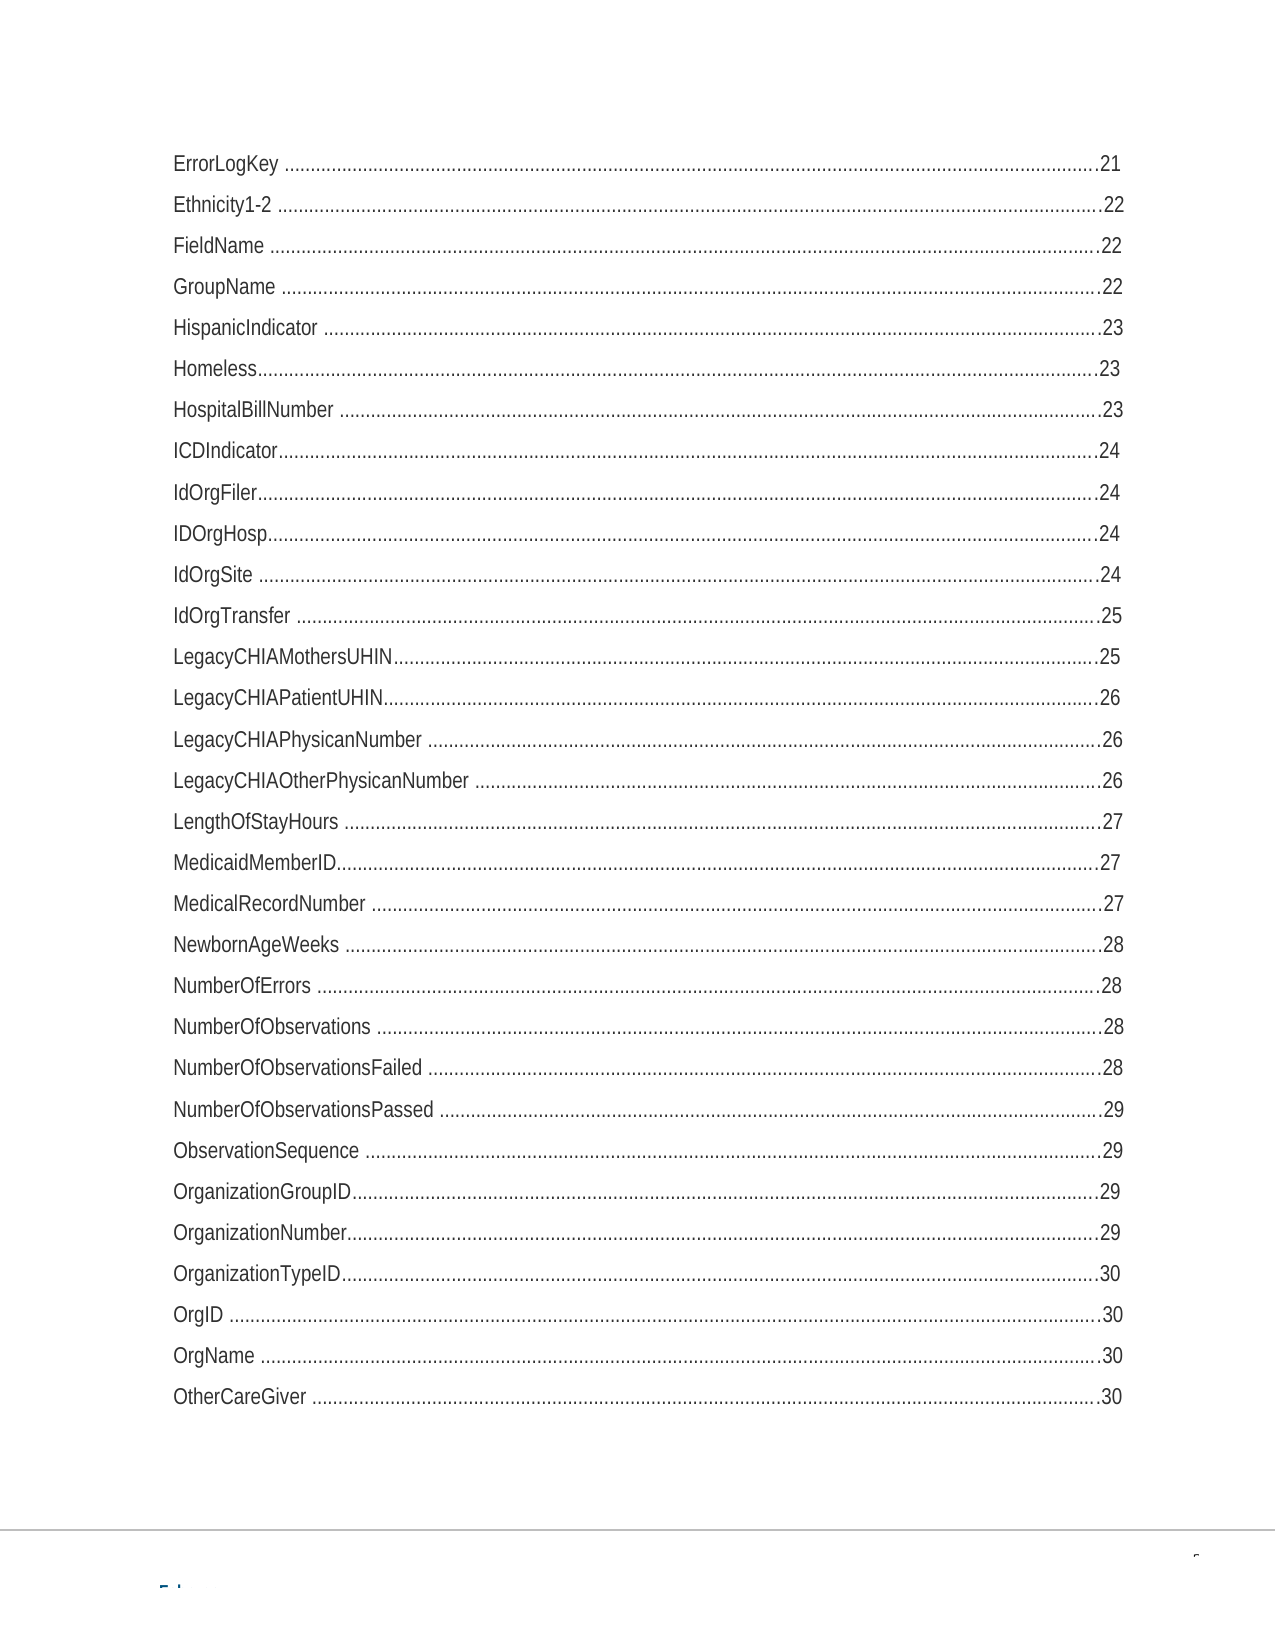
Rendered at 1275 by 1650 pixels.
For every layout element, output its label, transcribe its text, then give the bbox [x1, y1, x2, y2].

text GroupName .............................................................................................................................................................22 [173, 273, 1275, 299]
text OrgID .......................................................................................................................................................................30 [173, 1301, 1275, 1327]
text LegacyCHIAOtherPhysicanNumber ........................................................................................................................26 [173, 767, 1275, 793]
text OtherCareGiver .......................................................................................................................................................30 [173, 1383, 1275, 1409]
text IDOrgHosp...............................................................................................................................................................24 [173, 519, 1275, 546]
text LegacyCHIAPhysicanNumber .................................................................................................................................26 [173, 726, 1275, 752]
text OrganizationGroupID...............................................................................................................................................29 [173, 1178, 1275, 1204]
text IdOrgSite .................................................................................................................................................................24 [173, 561, 1275, 587]
text IdOrgFiler.................................................................................................................................................................24 [173, 478, 1275, 505]
text HispanicIndicator .....................................................................................................................................................23 [173, 314, 1275, 340]
text NumberOfObservations ...........................................................................................................................................28 [173, 1013, 1275, 1039]
text IdOrgTransfer ..........................................................................................................................................................25 [173, 602, 1275, 628]
text OrganizationTypeID.................................................................................................................................................30 [173, 1260, 1275, 1286]
text OrgName .................................................................................................................................................................30 [173, 1342, 1275, 1368]
text OrganizationNumber................................................................................................................................................29 [173, 1219, 1275, 1245]
text FieldName ...............................................................................................................................................................22 [173, 232, 1275, 258]
text NewbornAgeWeeks .................................................................................................................................................28 [173, 931, 1275, 957]
text MedicalRecordNumber ............................................................................................................................................27 [173, 890, 1275, 916]
text ObservationSequence .............................................................................................................................................29 [173, 1137, 1275, 1163]
text LegacyCHIAPatientUHIN.........................................................................................................................................26 [173, 684, 1275, 710]
text NumberOfObservationsPassed ...............................................................................................................................29 [173, 1096, 1275, 1122]
text LengthOfStayHours .................................................................................................................................................27 [173, 808, 1275, 834]
text Homeless.................................................................................................................................................................23 [173, 355, 1275, 382]
text ICDIndicator.............................................................................................................................................................24 [173, 437, 1275, 464]
text HospitalBillNumber ..................................................................................................................................................23 [173, 396, 1275, 423]
text NumberOfErrors ......................................................................................................................................................28 [173, 972, 1275, 998]
text MedicaidMemberID..................................................................................................................................................27 [173, 849, 1275, 875]
text ErrorLogKey ............................................................................................................................................................21 [173, 149, 1275, 176]
text LegacyCHIAMothersUHIN.......................................................................................................................................25 [173, 643, 1275, 669]
text NumberOfObservationsFailed .................................................................................................................................28 [173, 1054, 1275, 1080]
text Ethnicity1-2 ..............................................................................................................................................................22 [173, 191, 1275, 217]
